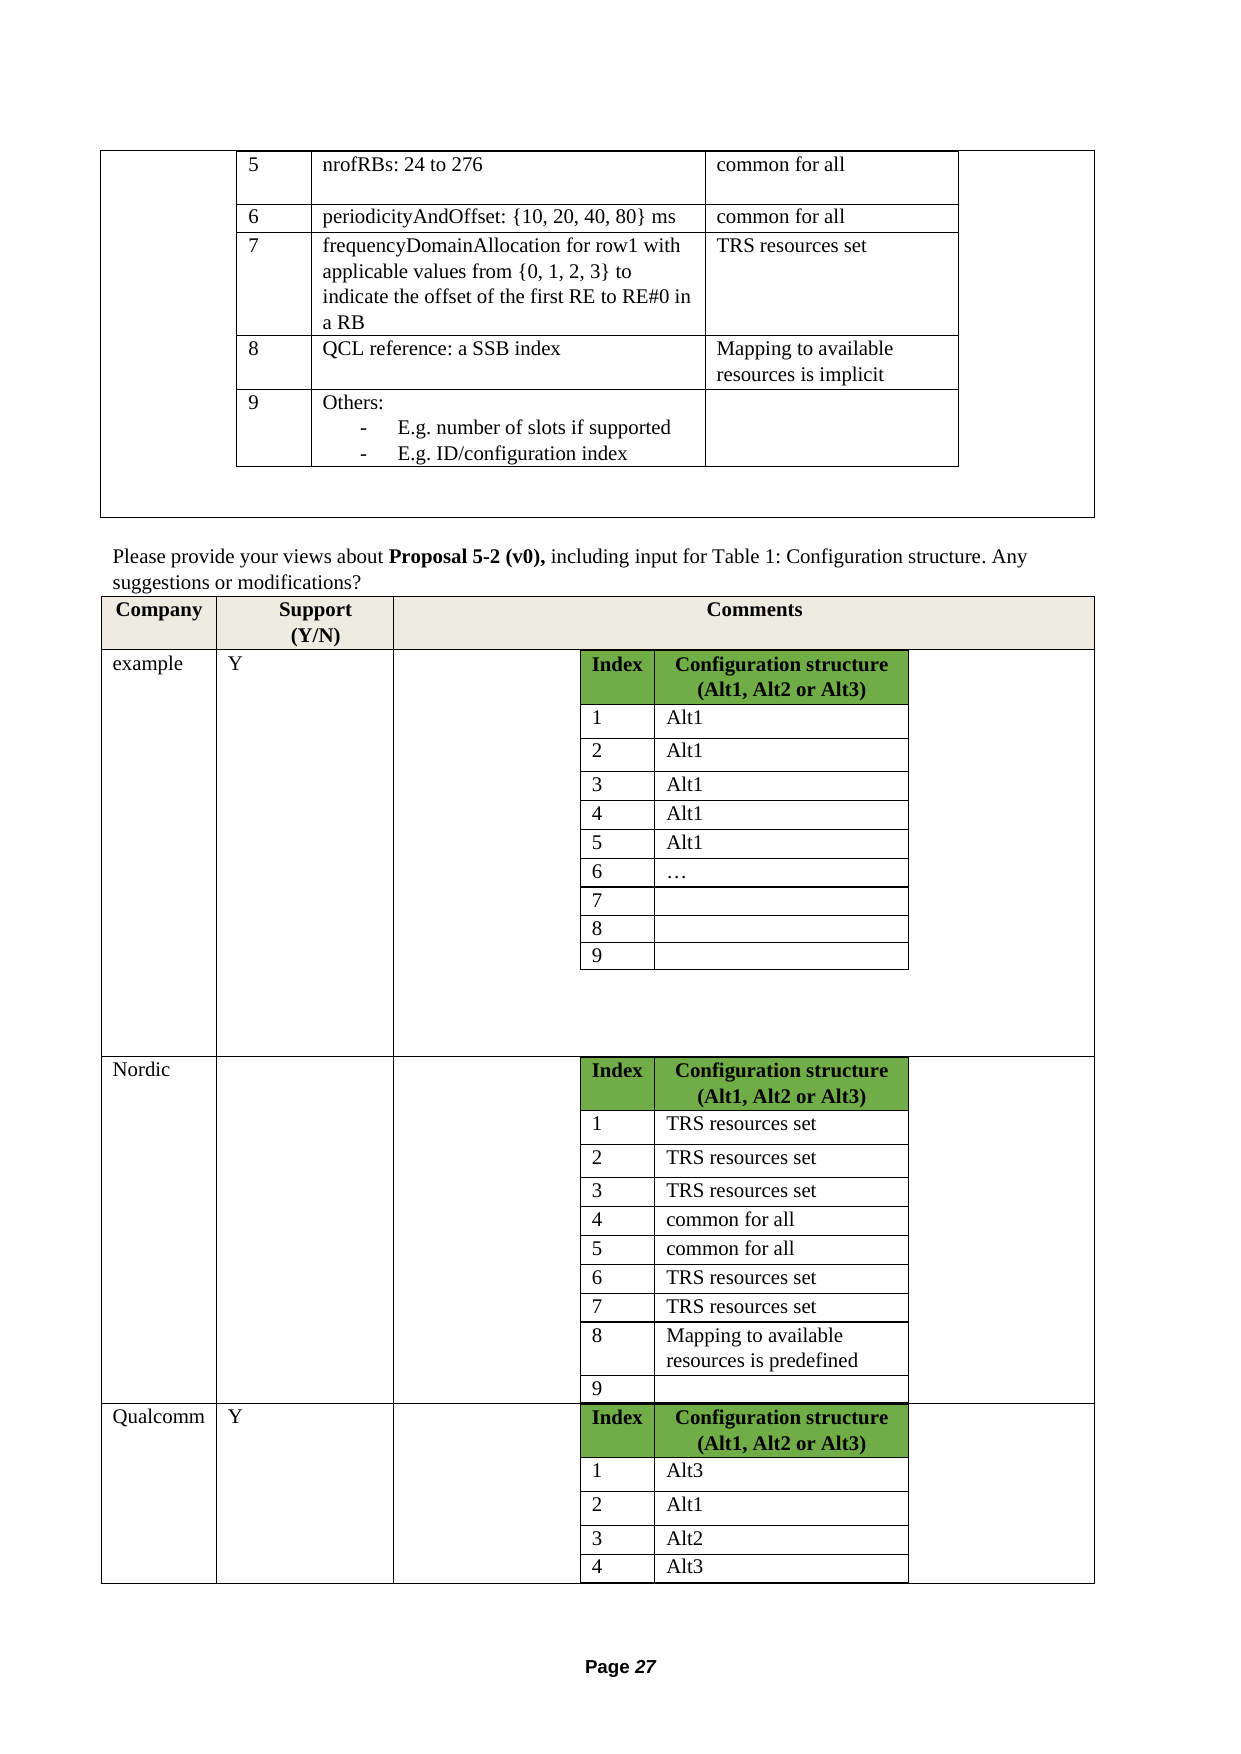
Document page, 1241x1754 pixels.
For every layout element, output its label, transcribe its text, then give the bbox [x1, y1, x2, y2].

table_cell [394, 650, 1094, 1056]
table_header Company [102, 597, 216, 649]
table_cell [655, 1555, 908, 1582]
table_cell Y [217, 650, 393, 1056]
table_cell Y [217, 1404, 393, 1583]
table_cell [655, 1376, 908, 1402]
table_cell [581, 1376, 654, 1402]
table_cell [581, 1323, 654, 1375]
table_cell [909, 1057, 1094, 1403]
table_cell [581, 1555, 654, 1582]
table_cell [581, 1526, 654, 1554]
table_cell Qualcomm [102, 1404, 216, 1583]
table_cell [394, 1404, 580, 1583]
table_cell [655, 1207, 908, 1235]
table_cell [581, 1294, 654, 1321]
text Please provide your views about Proposal 5-2 (v0), including input for Table 1: Configuration structure. Any suggestions or modifications? [112, 544, 1128, 594]
table_cell [909, 1404, 1094, 1583]
table_cell [581, 1207, 654, 1235]
table_header Comments [394, 597, 1094, 649]
table_cell [394, 1057, 580, 1403]
table_cell [217, 1057, 393, 1403]
table_cell [655, 1492, 908, 1525]
table_cell [655, 1178, 908, 1206]
table_cell [655, 1458, 908, 1491]
table_cell [655, 1294, 908, 1321]
table_cell example [102, 650, 216, 1056]
table_cell [581, 1145, 654, 1177]
table_cell [655, 1323, 908, 1375]
table_cell [655, 1111, 908, 1144]
table_cell [581, 1111, 654, 1144]
table_cell [581, 1265, 654, 1293]
table_cell [581, 1492, 654, 1525]
table_cell [581, 1458, 654, 1491]
table_cell [655, 1236, 908, 1264]
table_cell [655, 1265, 908, 1293]
table_cell [581, 1236, 654, 1264]
table_cell Nordic [102, 1057, 216, 1403]
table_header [101, 151, 1094, 517]
table_cell [655, 1526, 908, 1554]
table_cell [581, 1178, 654, 1206]
table_cell [655, 1145, 908, 1177]
table_header Support (Y/N) [217, 597, 393, 649]
